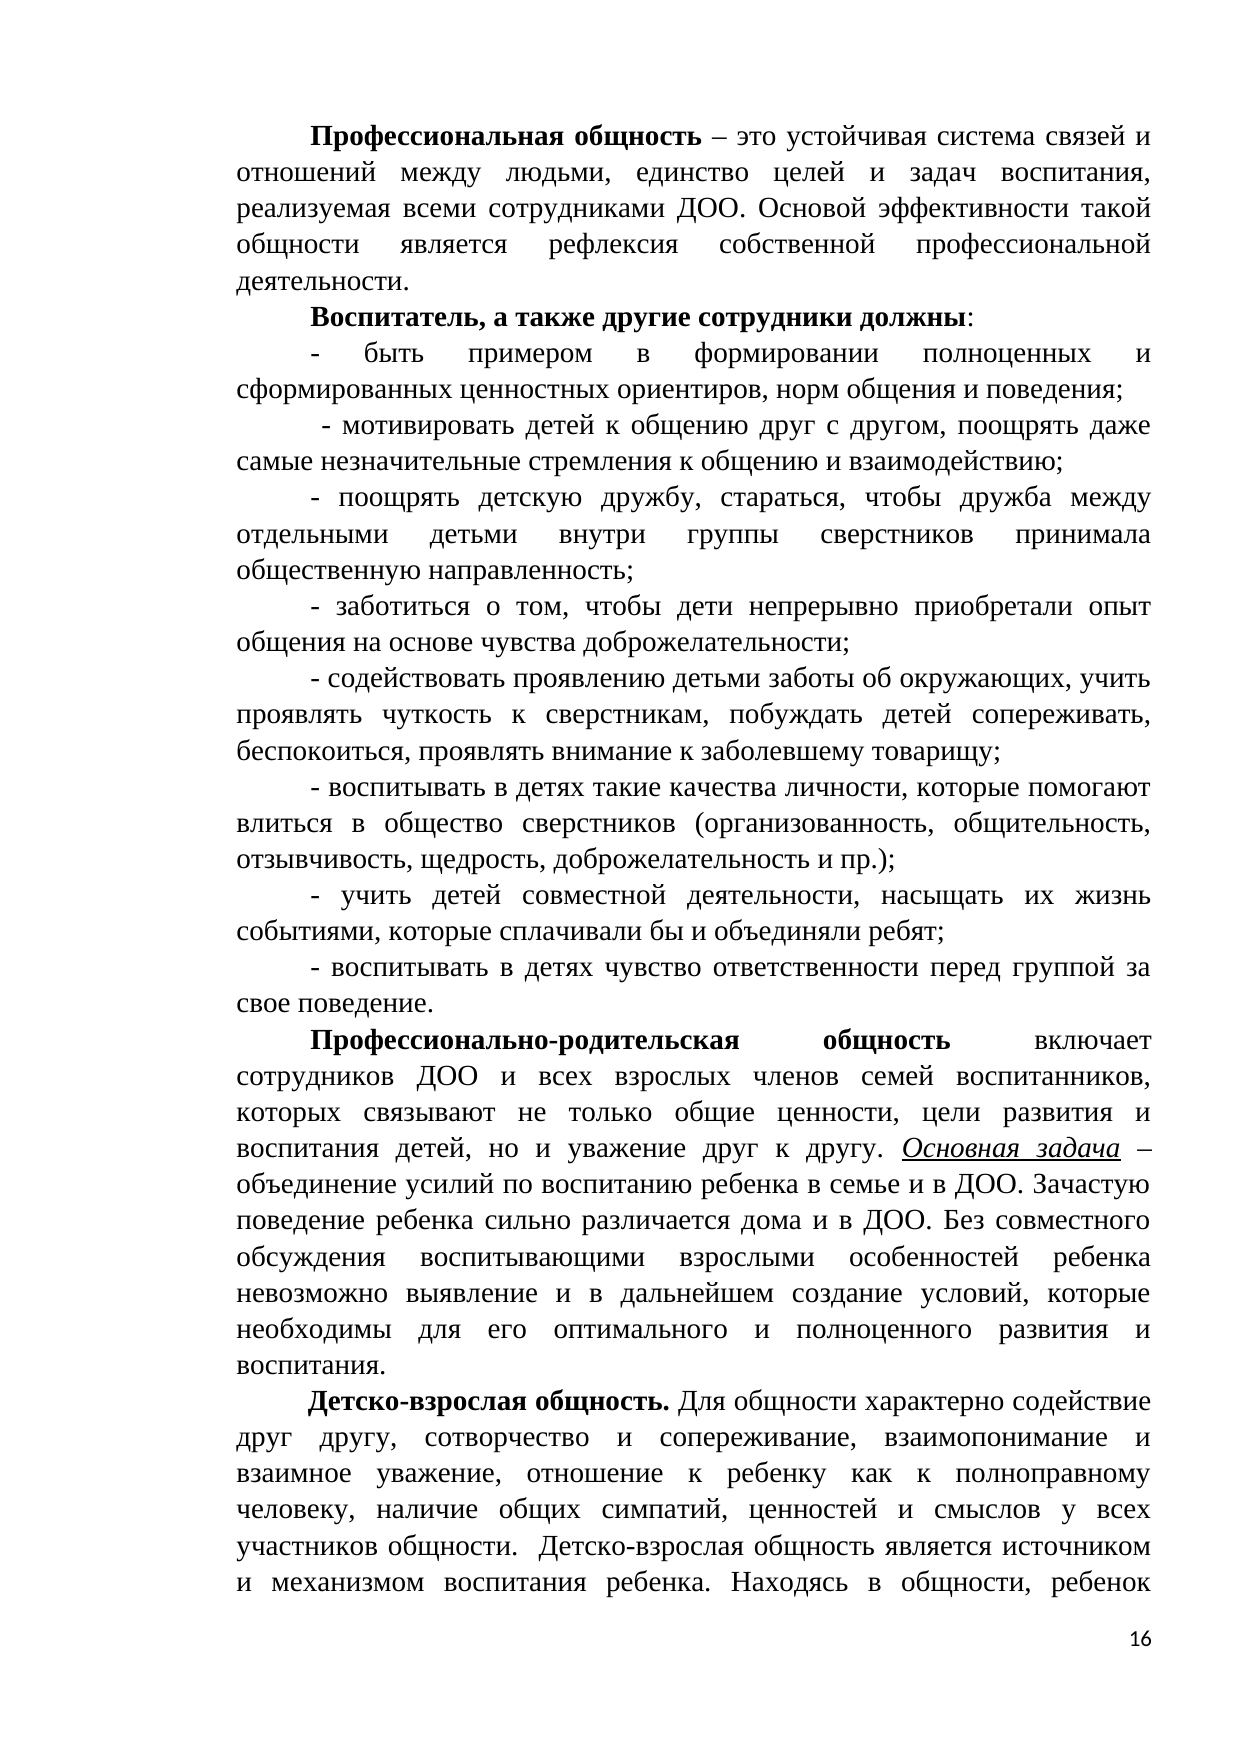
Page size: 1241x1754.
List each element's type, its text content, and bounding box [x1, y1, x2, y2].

list - заботиться о том, чтобы дети непрерывно приобретали опыт общения на основе чувства доброжелательности; [236, 588, 1152, 658]
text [236, 1383, 1152, 1597]
list Профессионально-родительская общность включает сотрудников ДОО и всех взрослых членов семей воспитанников, которых связывают не только общие ценности, цели развития и воспитания детей, но и уважение друг к другу. Основная задача – объединение усилий по воспитанию ребенка в семье и в ДОО. Зачастую поведение ребенка сильно различается дома и в ДОО. Без совместного обсуждения воспитывающими взрослыми особенностей ребенка невозможно выявление и в дальнейшем создание условий, которые необходимы для его оптимального и полноценного развития и воспитания. [236, 1022, 1152, 1381]
list - быть примером в формировании полноценных и сформированных ценностных ориентиров, норм общения и поведения; [236, 335, 1152, 405]
list - поощрять детскую дружбу, стараться, чтобы дружба между отдельными детьми внутри группы сверстников принимала общественную направленность; [236, 479, 1152, 585]
list - учить детей совместной деятельности, насыщать их жизнь событиями, которые сплачивали бы и объединяли ребят; [236, 877, 1152, 947]
list - содействовать проявлению детьми заботы об окружающих, учить проявлять чуткость к сверстникам, побуждать детей сопереживать, беспокоиться, проявлять внимание к заболевшему товарищу; [236, 660, 1152, 766]
list - мотивировать детей к общению друг с другом, поощрять даже самые незначительные стремления к общению и взаимодействию; [236, 407, 1152, 477]
list Воспитатель, а также другие сотрудники должны: [236, 299, 1152, 332]
list - воспитывать в детях такие качества личности, которые помогают влиться в общество сверстников (организованность, общительность, отзывчивость, щедрость, доброжелательность и пр.); [236, 769, 1152, 874]
list Профессиональная общность – это устойчивая система связей и отношений между людьми, единство целей и задач воспитания, реализуемая всеми сотрудниками ДОО. Основой эффективности такой общности является рефлексия собственной профессиональной деятельности. [236, 118, 1152, 296]
list - воспитывать в детях чувство ответственности перед группой за свое поведение. [236, 949, 1152, 1019]
